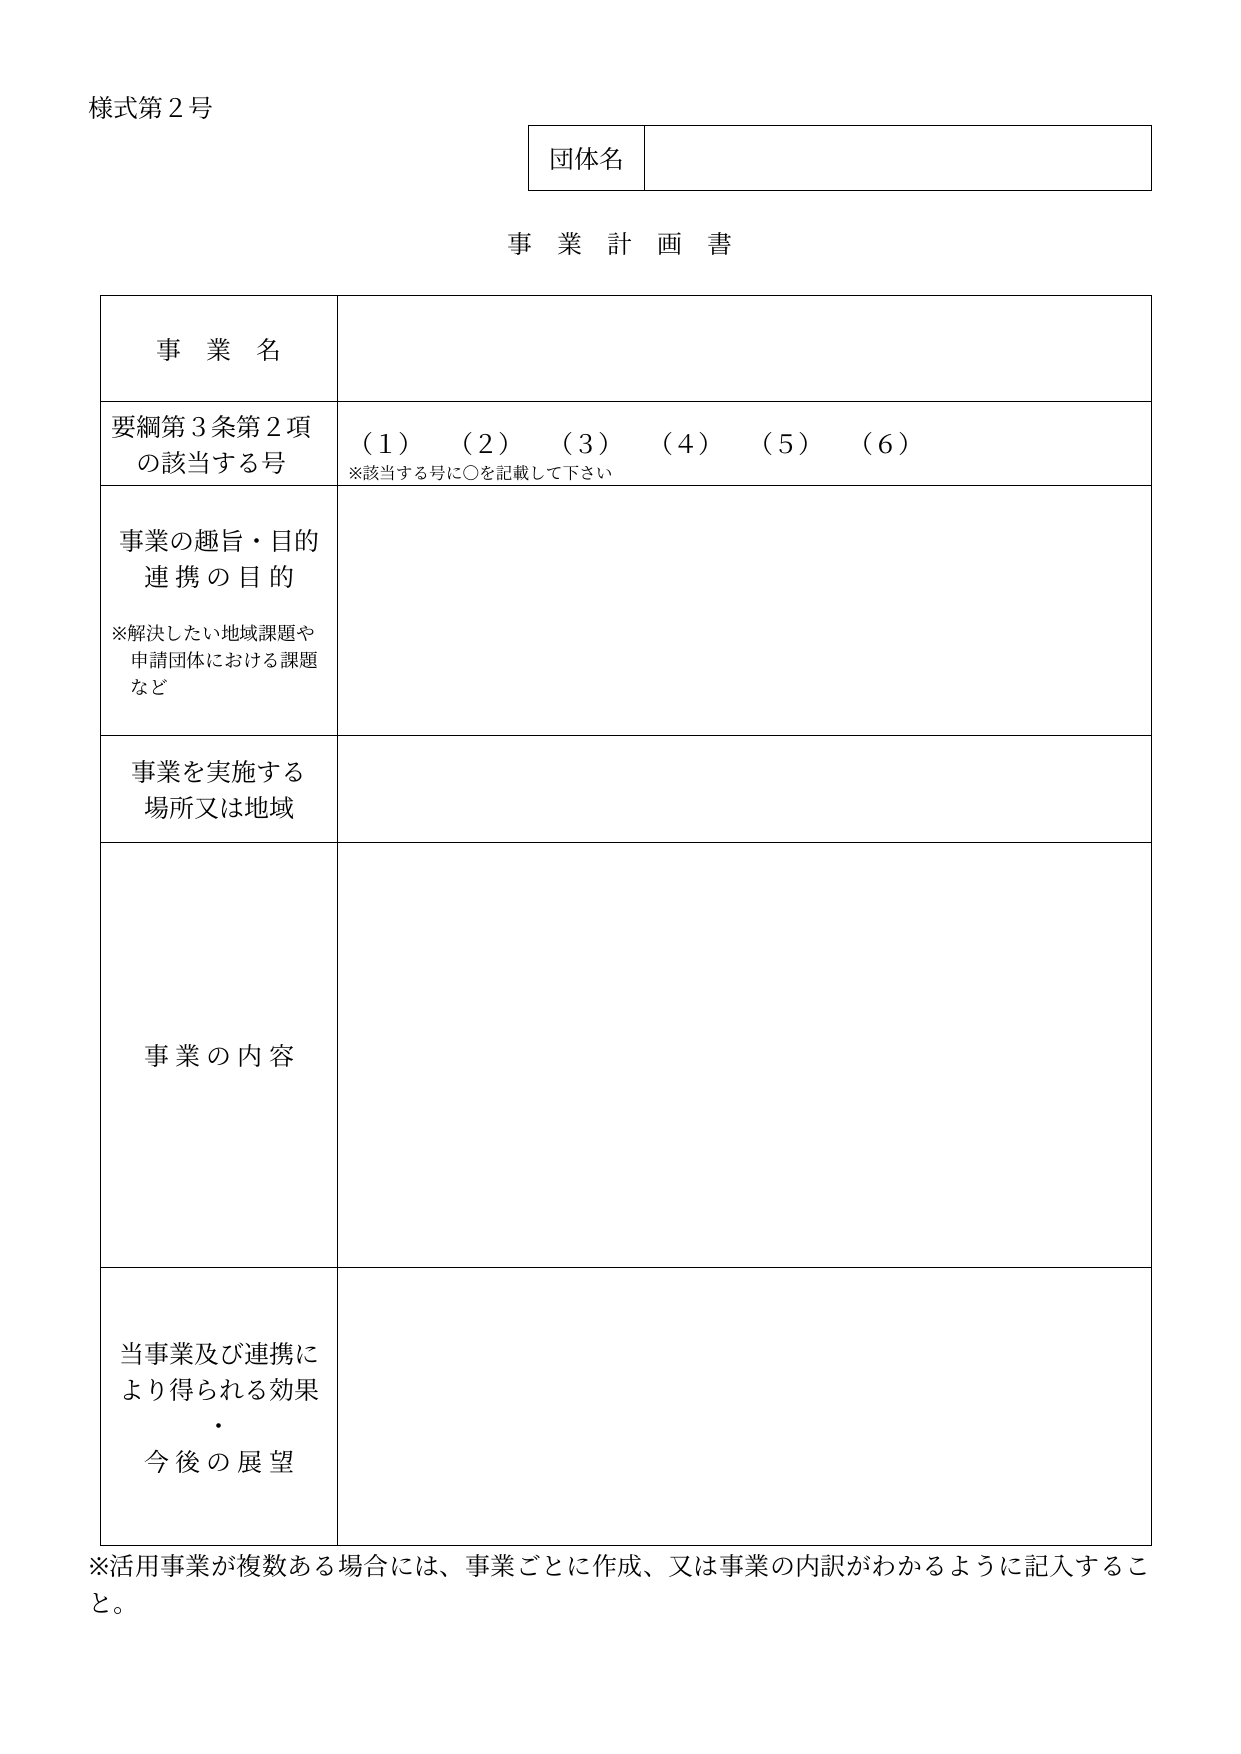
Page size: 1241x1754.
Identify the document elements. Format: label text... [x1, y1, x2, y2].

table_header [645, 126, 1151, 189]
table_cell [338, 736, 1151, 842]
text ※活用事業が複数ある場合には、事業ごとに作成、又は事業の内訳がわかるように記入すること。 [89, 1546, 1152, 1620]
table_cell 事業を実施する 場所又は地域 [101, 736, 337, 842]
table_cell 要綱第３条第２項の該当する号 [101, 402, 337, 485]
table_cell 事業の趣旨・目的連携の目的 ※解決したい地域課題や申請団体における課題など [101, 486, 337, 735]
table_header 事業名 [101, 296, 337, 401]
table_cell [338, 486, 1151, 735]
table_cell 当事業及び連携に より得られる効果 ・ 今後の展望 [101, 1268, 337, 1545]
table_cell [338, 843, 1151, 1267]
table_cell 事業の内容 [101, 843, 337, 1267]
table_header [338, 296, 1151, 401]
table_cell [338, 1268, 1151, 1545]
text 事 業 計 画 書 [89, 225, 1152, 261]
text 様式第２号 [89, 89, 1152, 124]
table_header 団体名 [529, 126, 644, 189]
table_cell （１） （２） （３） （４） （５） （６） ※該当する号に〇を記載して下さい [338, 402, 1151, 485]
